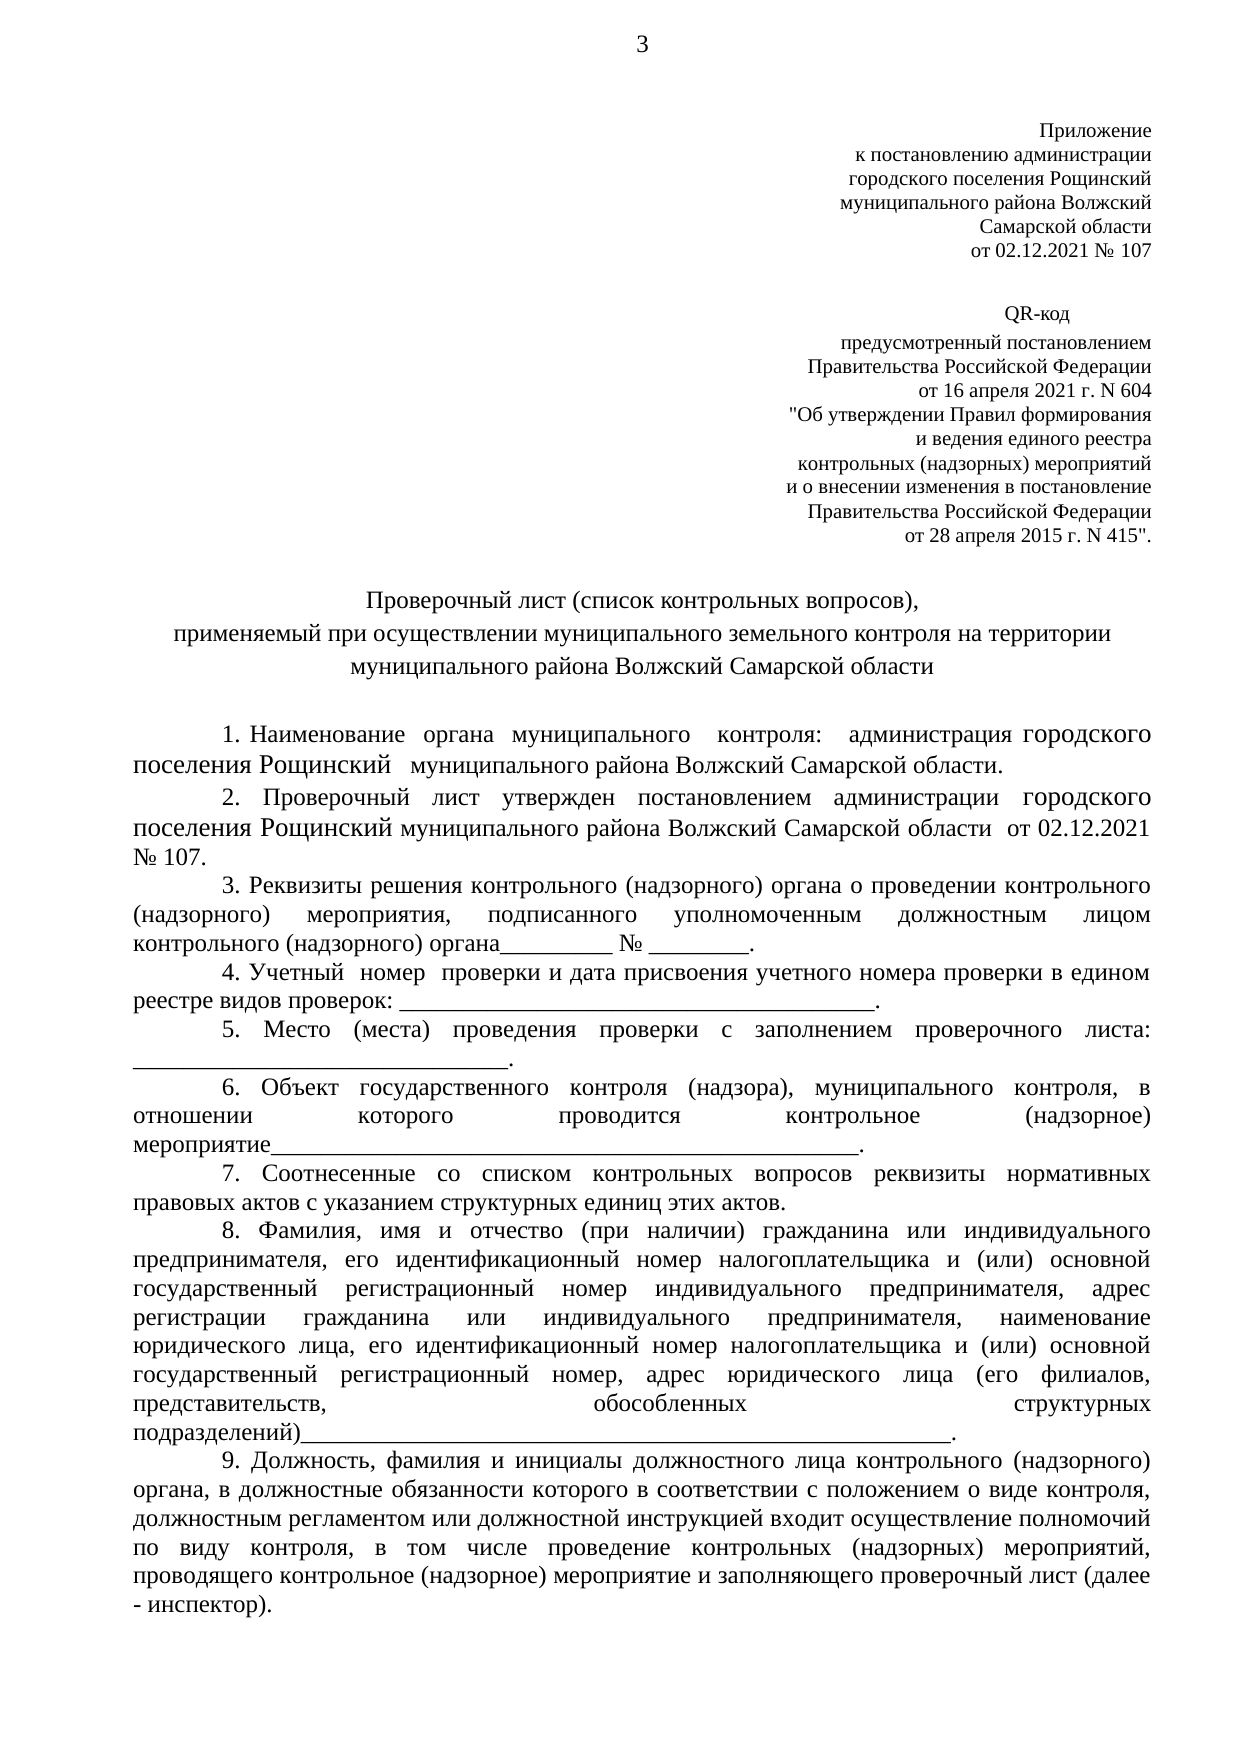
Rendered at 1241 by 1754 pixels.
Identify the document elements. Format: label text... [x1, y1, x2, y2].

text 6. Объект государственного контроля (надзора), муниципального контроля, в отношении которого проводится контрольное (надзорное) мероприятие_______________________________________________. [133, 1072, 1152, 1158]
text Самарской области [133, 214, 1152, 238]
text предусмотренный постановлением [133, 330, 1152, 354]
text к постановлению администрации [133, 142, 1152, 166]
text 9. Должность, фамилия и инициалы должностного лица контрольного (надзорного) органа, в должностные обязанности которого в соответствии с положением о виде контроля, должностным регламентом или должностной инструкцией входит осуществление полномочий по виду контроля, в том числе проведение контрольных (надзорных) мероприятий, проводящего контрольное (надзорное) мероприятие и заполняющего проверочный лист (далее - инспектор). [133, 1446, 1152, 1618]
text и о внесении изменения в постановление [133, 474, 1152, 498]
text от 28 апреля 2015 г. N 415". [133, 523, 1152, 547]
text 3. Реквизиты решения контрольного (надзорного) органа о проведении контрольного (надзорного) мероприятия, подписанного уполномоченным должностным лицом контрольного (надзорного) органа_________ № ________. [133, 871, 1152, 957]
text Правительства Российской Федерации [133, 354, 1152, 378]
text "Об утверждении Правил формирования [133, 402, 1152, 426]
text 5. Место (места) проведения проверки с заполнением проверочного листа: ______________________________. [133, 1014, 1152, 1072]
text контрольных (надзорных) мероприятий [133, 450, 1152, 474]
text 2. Проверочный лист утвержден постановлением администрации городского поселения Рощинский муниципального района Волжский Самарской области от 02.12.2021 № 107. [133, 779, 1152, 871]
text 8. Фамилия, имя и отчество (при наличии) гражданина или индивидуального предпринимателя, его идентификационный номер налогоплательщика и (или) основной государственный регистрационный номер индивидуального предпринимателя, адрес регистрации гражданина или индивидуального предпринимателя, наименование юридического лица, его идентификационный номер налогоплательщика и (или) основной государственный регистрационный номер, адрес юридического лица (его филиалов, представительств, обособленных структурных подразделений)____________________________________________________. [133, 1216, 1152, 1446]
subtitle применяемый при осуществлении муниципального земельного контроля на территории муниципального района Волжский Самарской области [133, 618, 1152, 680]
text муниципального района Волжский [133, 190, 1152, 214]
subtitle Проверочный лист (список контрольных вопросов), [133, 585, 1152, 614]
text от 02.12.2021 № 107 [133, 238, 1152, 262]
text 4. Учетный номер проверки и дата присвоения учетного номера проверки в едином реестре видов проверок: ______________________________________. [133, 957, 1152, 1014]
text 1. Наименование органа муниципального контроля: администрация городского поселения Рощинский муниципального района Волжский Самарской области. [133, 717, 1152, 779]
text 7. Соотнесенные со списком контрольных вопросов реквизиты нормативных правовых актов с указанием структурных единиц этих актов. [133, 1158, 1152, 1216]
text от 16 апреля 2021 г. N 604 [133, 378, 1152, 402]
subtitle QR-код [133, 301, 1152, 325]
text и ведения единого реестра [133, 426, 1152, 450]
text Правительства Российской Федерации [133, 498, 1152, 523]
text городского поселения Рощинский [133, 166, 1152, 190]
text Приложение [133, 118, 1152, 142]
